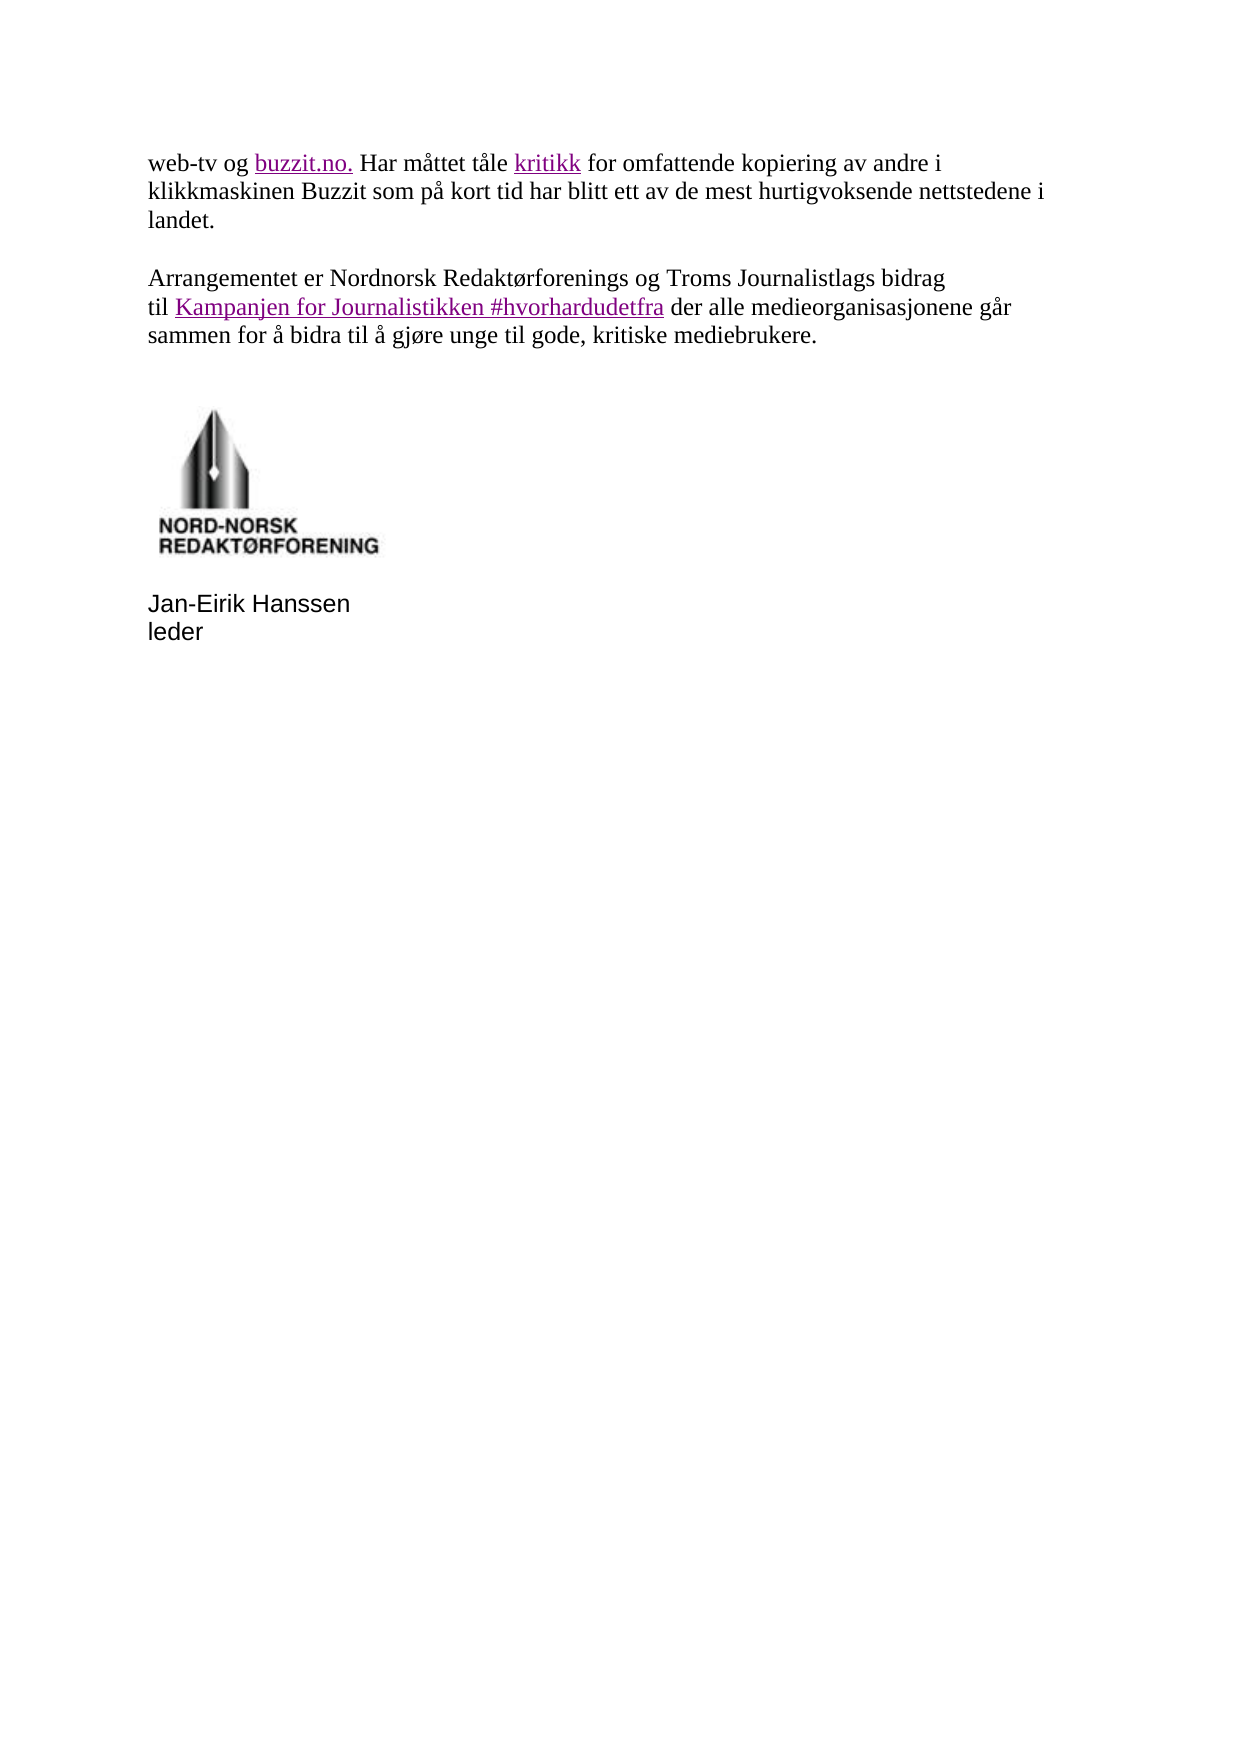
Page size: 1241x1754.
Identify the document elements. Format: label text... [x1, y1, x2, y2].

text Arrangementet er Nordnorsk Redaktørforenings og Troms Journalistlags bidrag til Kampanjen for Journalistikken #hvorhardudetfra der alle medieorganisasjonene går sammen for å bidra til å gjøre unge til gode, kritiske mediebrukere. [148, 263, 1093, 349]
text leder [148, 617, 1093, 646]
text Jan-Eirik Hanssen [148, 589, 1093, 617]
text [148, 148, 1093, 234]
picture [147, 406, 397, 561]
